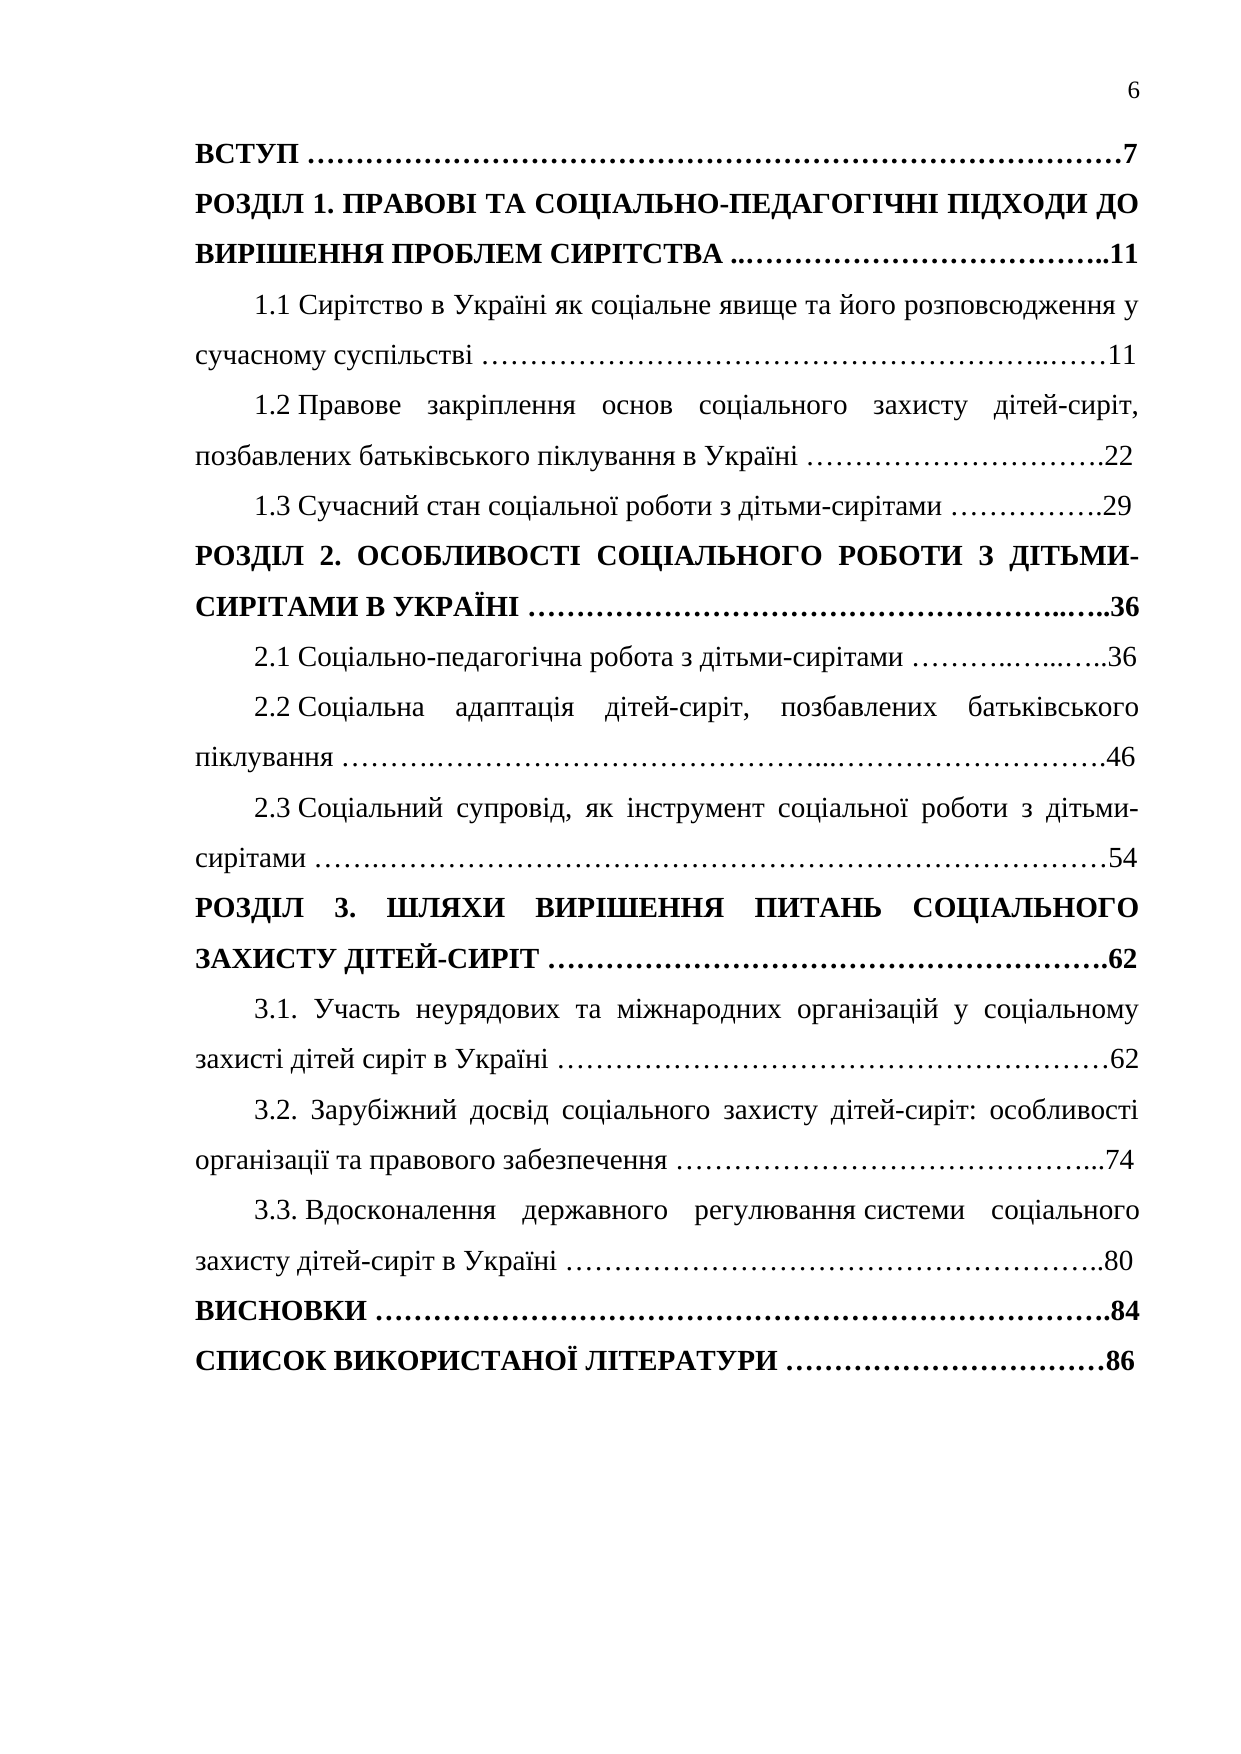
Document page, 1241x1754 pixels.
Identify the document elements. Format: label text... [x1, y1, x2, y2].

text СПИСОК ВИКОРИСТАНОЇ ЛІТЕРАТУРИ ……………………………86 [195, 1343, 1140, 1377]
text 2.3 Соціальний супровід, як інструмент соціальної роботи з дітьми-сирітами …….…………………………………………………………………54 [195, 790, 1140, 874]
text ВСТУП …………………………………………………………………………7 [195, 136, 1140, 169]
text РОЗДІЛ 2. ОСОБЛИВОСТІ СОЦІАЛЬНОГО РОБОТИ З ДІТЬМИ-СИРіТАМИ В УКРАЇНІ ………………………………………………..…..36 [195, 538, 1140, 622]
text 1.1 Сирітство в Україні як соціальне явище та його розповсюдження у сучасному суспільстві …………………………………………………..……11 [195, 287, 1140, 371]
text 1.2 Правове закріплення основ соціального захисту дітей-сиріт, позбавлених батьківського піклування в Україні ………………………….22 [195, 387, 1140, 471]
text 3.2. Зарубіжний досвід соціального захисту дітей-сиріт: особливості організації та правового забезпечення ……………………………………...74 [195, 1092, 1140, 1176]
text ВИСНОВКИ ………………………………………………………………….84 [195, 1293, 1140, 1327]
text 2.1 Соціально-педагогічна робота з дітьми-сирітами ………..…...…..36 [195, 639, 1140, 672]
text РОЗДІЛ 1. ПРАВОВІ ТА СОЦІАЛЬНО-ПЕДАГОГІЧНІ ПІДХОДИ ДО ВИРІШЕННЯ ПРОБЛЕМ СИРІТСТВА ..………………………………..11 [195, 186, 1140, 270]
text 2.2 Соціальна адаптація дітей-сиріт, позбавлених батьківського піклування ……….…………………………………...……………………….46 [195, 689, 1140, 773]
text 1.3 Сучасний стан соціальної роботи з дітьми-сирітами …………….29 [195, 488, 1140, 522]
text 3.1. Участь неурядових та міжнародних організацій у соціальному захисті дітей сиріт в Україні …………………………………………………62 [195, 991, 1140, 1075]
text 3.3. Вдосконалення державного регулювання системи соціального захисту дітей-сиріт в Україні ………………………………………………..80 [195, 1192, 1140, 1276]
text РОЗДІЛ 3. ШЛЯХИ ВИРІШЕННЯ ПИТАНЬ СОЦІАЛЬНОГО ЗАХИСТУ ДІТЕЙ-СИРІТ ………………………………………………….62 [195, 891, 1140, 974]
